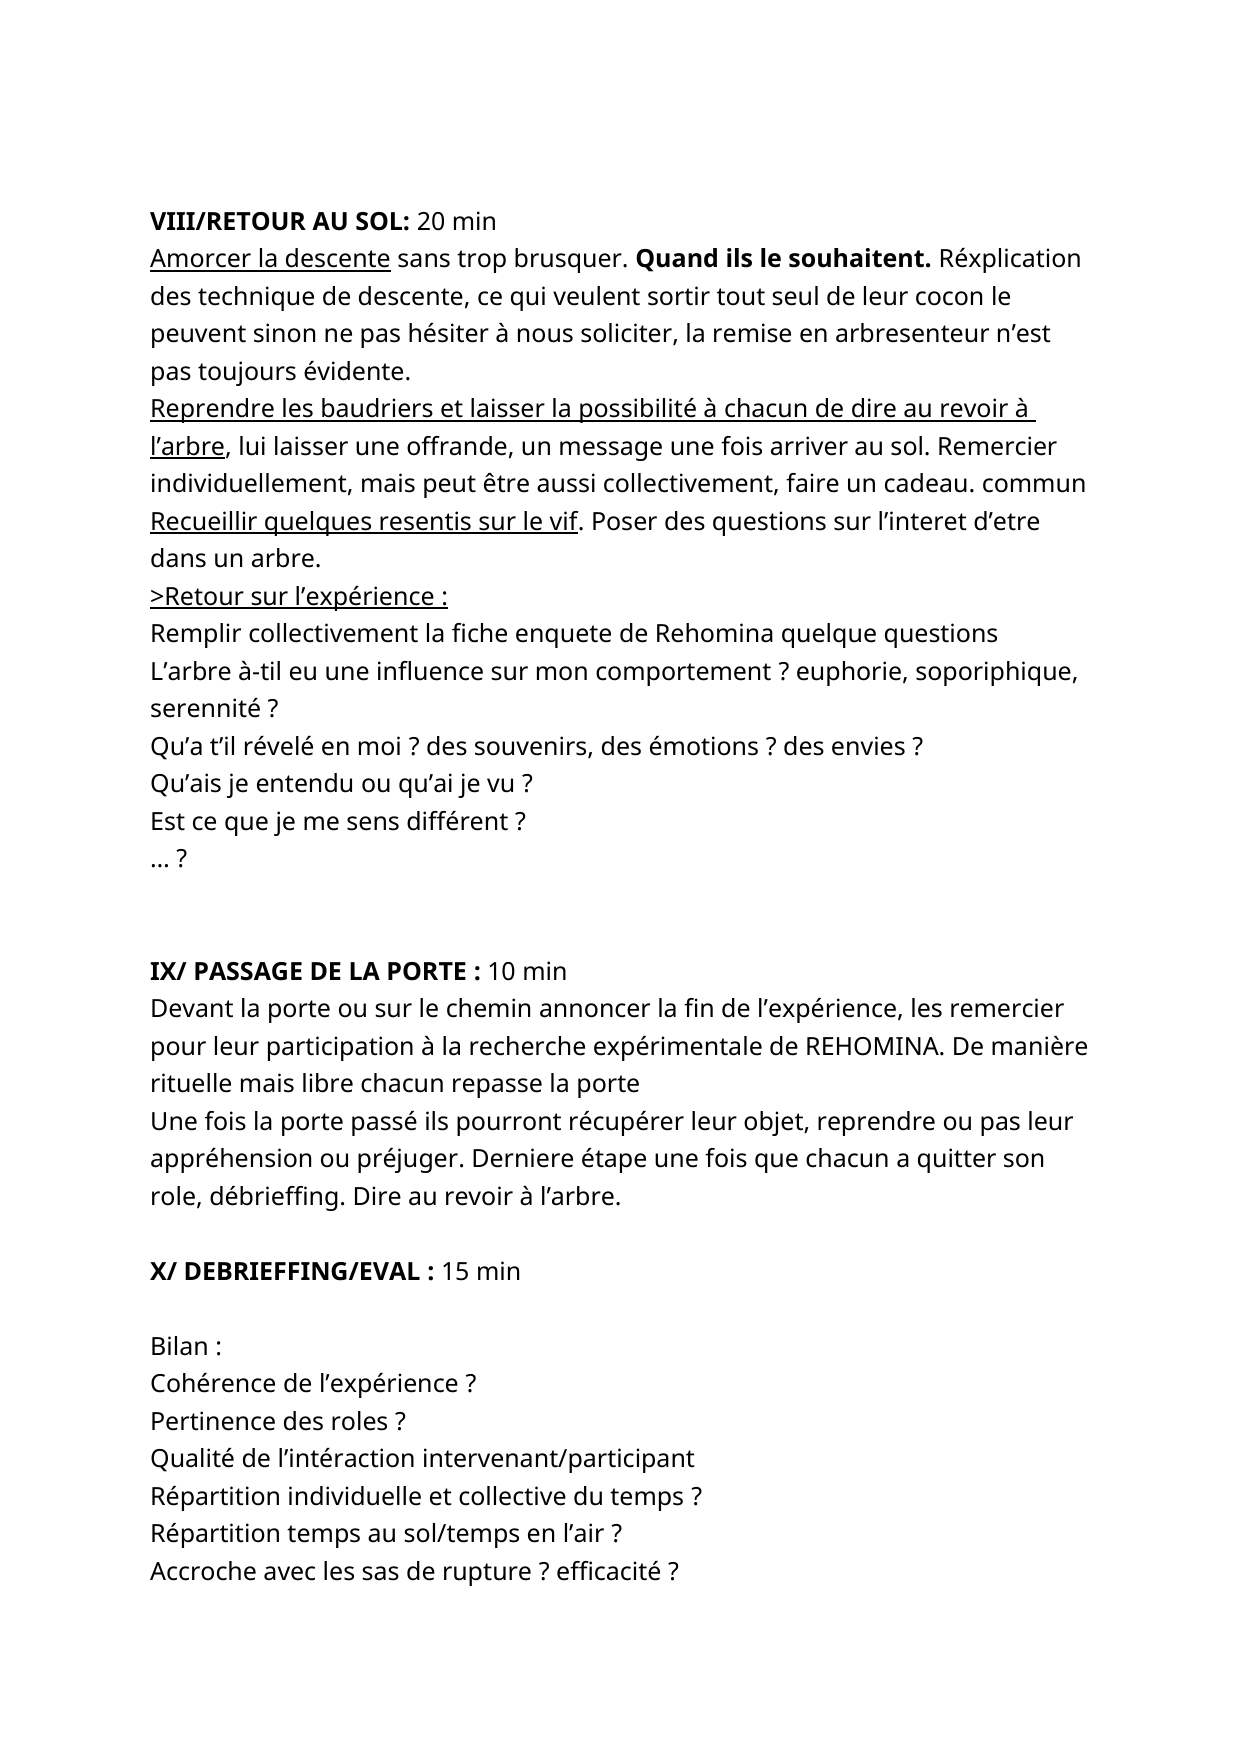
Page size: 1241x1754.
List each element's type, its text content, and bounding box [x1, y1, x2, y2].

list Est ce que je me sens différent ? [150, 802, 1090, 839]
list Devant la porte ou sur le chemin annoncer la fin de l’expérience, les remercier pour leur participation à la recherche expérimentale de REHOMINA. De manière rituelle mais libre chacun repasse la porte [150, 989, 1090, 1102]
list Bilan : [150, 1327, 1090, 1364]
list Qualité de l’intéraction intervenant/participant [150, 1439, 1090, 1477]
list Pertinence des roles ? [150, 1402, 1090, 1439]
list Qu’ais je entendu ou qu’ai je vu ? [150, 764, 1090, 802]
list X/ DEBRIEFFING/EVAL : 15 min [150, 1252, 1090, 1289]
list Répartition individuelle et collective du temps ? [150, 1477, 1090, 1514]
list IX/ PASSAGE DE LA PORTE : 10 min [150, 952, 1090, 989]
list Reprendre les baudriers et laisser la possibilité à chacun de dire au revoir à l’arbre, lui laisser une offrande, un message une fois arriver au sol. Remercier individuellement, mais peut être aussi collectivement, faire un cadeau. commun [150, 389, 1090, 502]
list Répartition temps au sol/temps en l’air ? [150, 1514, 1090, 1552]
list Amorcer la descente sans trop brusquer. Quand ils le souhaitent. Réxplication des technique de descente, ce qui veulent sortir tout seul de leur cocon le peuvent sinon ne pas hésiter à nous soliciter, la remise en arbresenteur n’est pas toujours évidente. [150, 239, 1090, 389]
list Cohérence de l’expérience ? [150, 1364, 1090, 1402]
list L’arbre à-til eu une influence sur mon comportement ? euphorie, soporiphique, serennité ? [150, 652, 1090, 727]
list Accroche avec les sas de rupture ? efficacité ? [150, 1552, 1090, 1589]
list Remplir collectivement la fiche enquete de Rehomina quelque questions [150, 614, 1090, 652]
list Une fois la porte passé ils pourront récupérer leur objet, reprendre ou pas leur appréhension ou préjuger. Derniere étape une fois que chacun a quitter son role, débrieffing. Dire au revoir à l’arbre. [150, 1102, 1090, 1214]
list VIII/RETOUR AU SOL: 20 min [150, 202, 1090, 239]
list Recueillir quelques resentis sur le vif. Poser des questions sur l’interet d’etre dans un arbre. [150, 502, 1090, 577]
list Qu’a t’il révelé en moi ? des souvenirs, des émotions ? des envies ? [150, 727, 1090, 764]
list … ? [150, 839, 1090, 877]
list >Retour sur l’expérience : [150, 577, 1090, 614]
